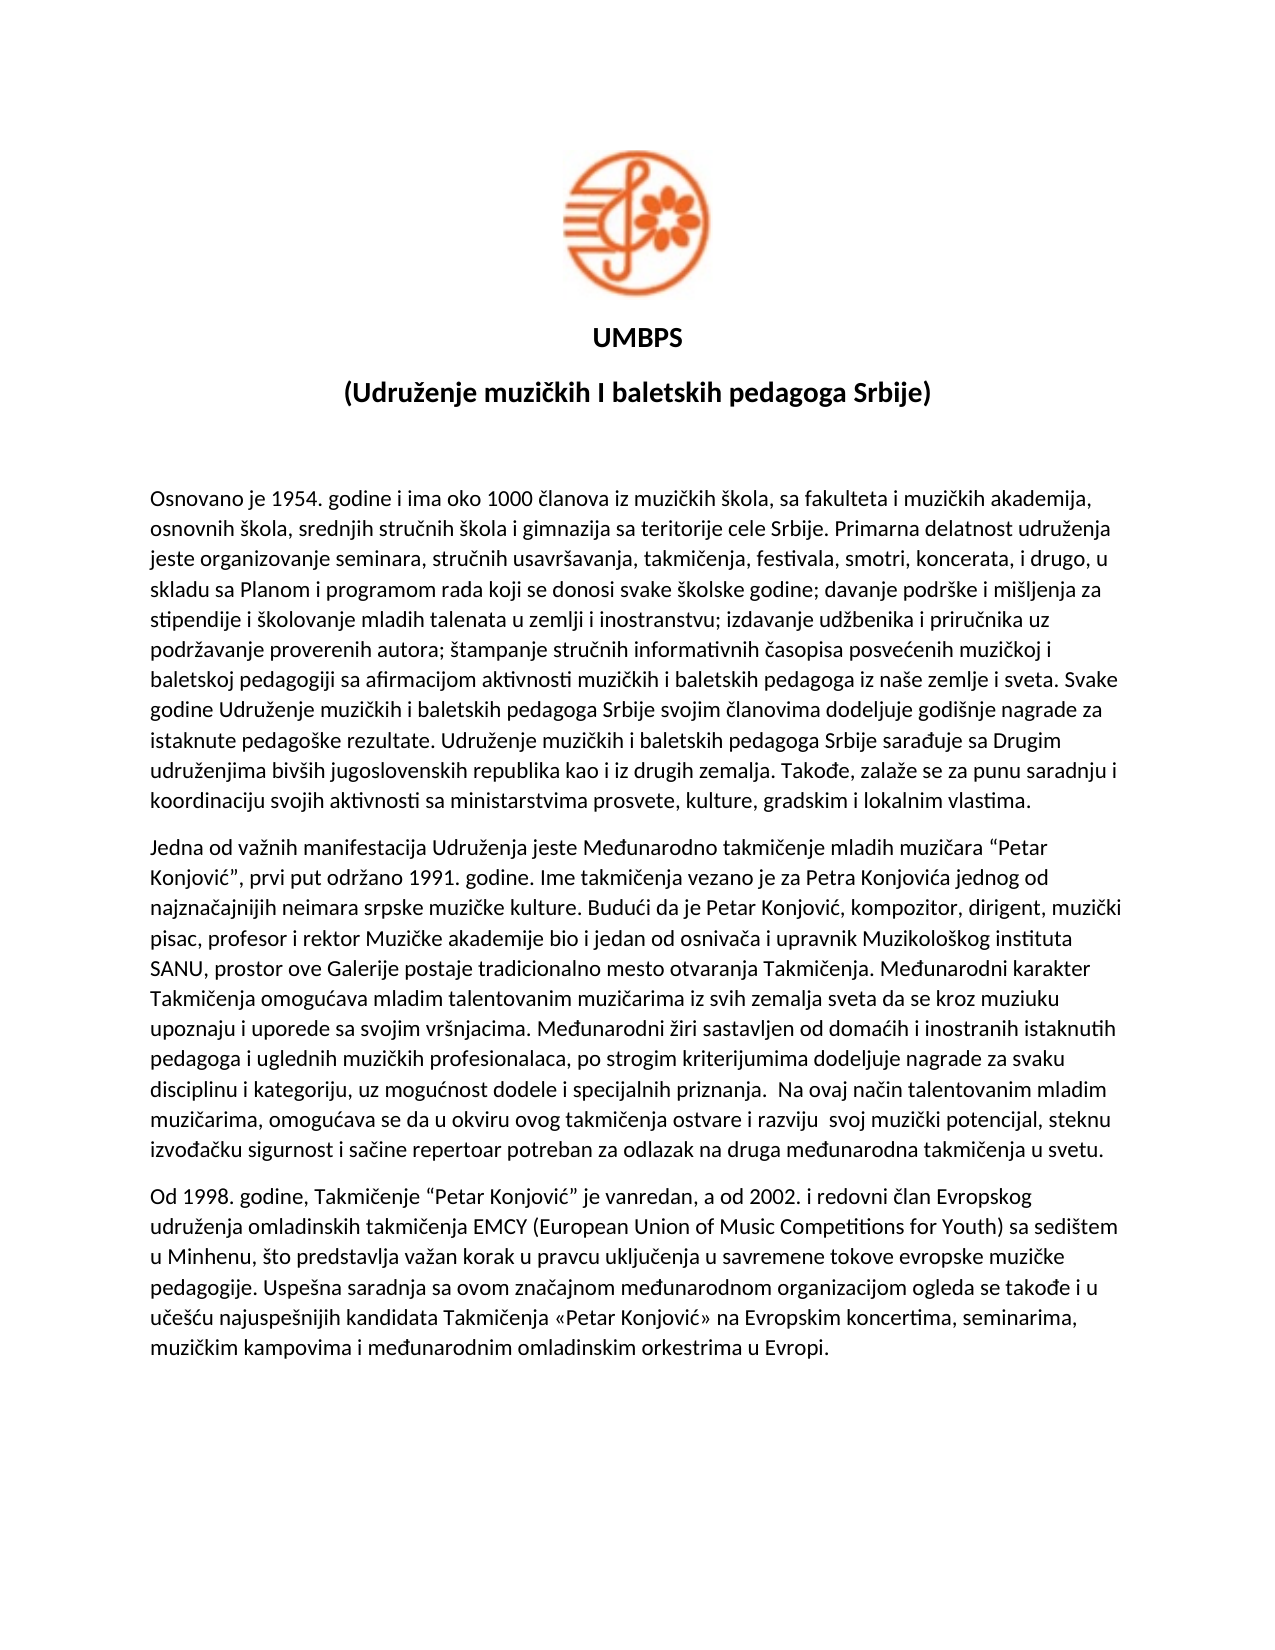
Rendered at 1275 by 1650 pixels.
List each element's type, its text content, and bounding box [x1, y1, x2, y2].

text Jedna od važnih manifestacija Udruženja jeste Međunarodno takmičenje mladih muzičara “Petar Konjović”, prvi put održano 1991. godine. Ime takmičenja vezano je za Petra Konjovića jednog od najznačajnijih neimara srpske muzičke kulture. Budući da je Petar Konjović, kompozitor, dirigent, muzički pisac, profesor i rektor Muzičke akademije bio i jedan od osnivača i upravnik Muzikološkog instituta SANU, prostor ove Galerije postaje tradicionalno mesto otvaranja Takmičenja. Međunarodni karakter Takmičenja omogućava mladim talentovanim muzičarima iz svih zemalja sveta da se kroz muziuku upoznaju i uporede sa svojim vršnjacima. Međunarodni žiri sastavljen od domaćih i inostranih istaknutih pedagoga i uglednih muzičkih profesionalaca, po strogim kriterijumima dodeljuje nagrade za svaku disciplinu i kategoriju, uz mogućnost dodele i specijalnih priznanja. Na ovaj način talentovanim mladim muzičarima, omogućava se da u okviru ovog takmičenja ostvare i razviju svoj muzički potencijal, steknu izvođačku sigurnost i sačine repertoar potreban za odlazak na druga međunarodna takmičenja u svetu. [150, 833, 1125, 1163]
text (Udruženje muzičkih I baletskih pedagoga Srbije) [150, 374, 1125, 409]
text Osnovano je 1954. godine i ima oko 1000 članova iz muzičkih škola, sa fakulteta i muzičkih akademija, osnovnih škola, srednjih stručnih škola i gimnazija sa teritorije cele Srbije. Primarna delatnost udruženja jeste organizovanje seminara, stručnih usavršavanja, takmičenja, festivala, smotri, koncerata, i drugo, u skladu sa Planom i programom rada koji se donosi svake školske godine; davanje podrške i mišljenja za stipendije i školovanje mladih talenata u zemlji i inostranstvu; izdavanje udžbenika i priručnika uz podržavanje proverenih autora; štampanje stručnih informativnih časopisa posvećenih muzičkoj i baletskoj pedagogiji sa afirmacijom aktivnosti muzičkih i baletskih pedagoga iz naše zemlje i sveta. Svake godine Udruženje muzičkih i baletskih pedagoga Srbije svojim članovima dodeljuje godišnje nagrade za istaknute pedagoške rezultate. Udruženje muzičkih i baletskih pedagoga Srbije sarađuje sa Drugim udruženjima bivših jugoslovenskih republika kao i iz drugih zemalja. Takođe, zalaže se za punu saradnju i koordinaciju svojih aktivnosti sa ministarstvima prosvete, kulture, gradskim i lokalnim vlastima. [150, 484, 1125, 814]
text UMBPS [150, 319, 1125, 354]
text Od 1998. godine, Takmičenje “Petar Konjović” je vanredan, a od 2002. i redovni član Evropskog udruženja omladinskih takmičenja EMCY (European Union of Music Competitions for Youth) sa sedištem u Minhenu, što predstavlja važan korak u pravcu uključenja u savremene tokove evropske muzičke pedagogije. Uspešna saradnja sa ovom značajnom međunarodnom organizacijom ogleda se takođe i u učešću najuspešnijih kandidata Takmičenja «Petar Konjović» na Evropskim koncertima, seminarima, muzičkim kampovima i međunarodnim omladinskim orkestrima u Evropi. [150, 1182, 1125, 1361]
picture [562, 150, 713, 300]
